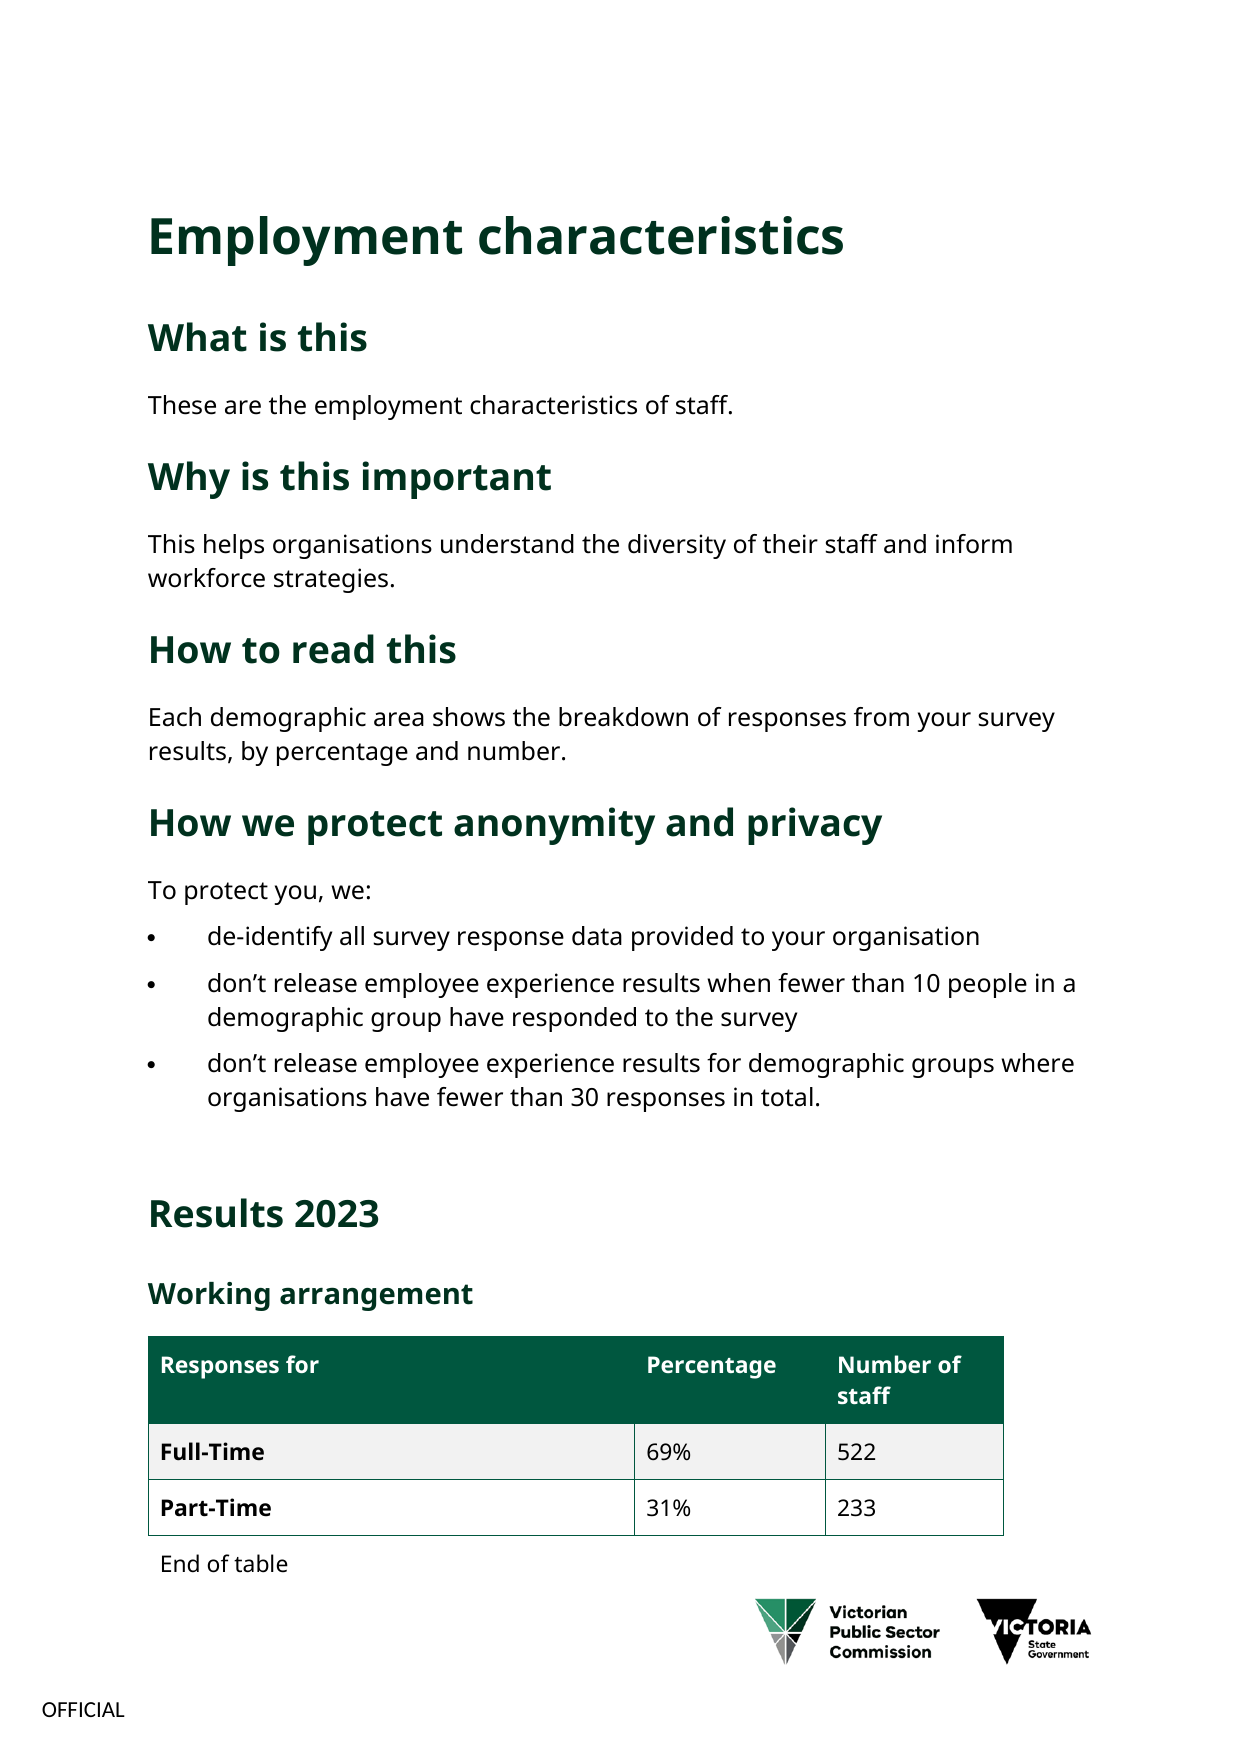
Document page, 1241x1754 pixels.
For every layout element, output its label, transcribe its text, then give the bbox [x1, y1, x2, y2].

text To protect you, we: [148, 873, 1092, 907]
subtitle Why is this important [148, 451, 1092, 502]
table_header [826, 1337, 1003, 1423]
subtitle How we protect anonymity and privacy [148, 797, 1092, 848]
subtitle Employment characteristics [148, 201, 1092, 269]
list don’t release employee experience results for demographic groups where organisations have fewer than 30 responses in total. [148, 1046, 1092, 1114]
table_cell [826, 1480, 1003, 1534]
text Each demographic area shows the breakdown of responses from your survey results, by percentage and number. [148, 699, 1092, 768]
subtitle Working arrangement [148, 1273, 1092, 1313]
text These are the employment characteristics of staff. [148, 387, 1092, 421]
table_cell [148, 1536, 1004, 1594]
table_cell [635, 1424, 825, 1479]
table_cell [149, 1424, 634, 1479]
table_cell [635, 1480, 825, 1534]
text This helps organisations understand the diversity of their staff and inform workforce strategies. [148, 526, 1092, 594]
list de-identify all survey response data provided to your organisation [148, 919, 1092, 953]
subtitle How to read this [148, 624, 1092, 675]
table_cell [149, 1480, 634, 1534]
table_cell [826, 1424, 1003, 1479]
subtitle What is this [148, 311, 1092, 362]
list don’t release employee experience results when fewer than 10 people in a demographic group have responded to the survey [148, 966, 1092, 1034]
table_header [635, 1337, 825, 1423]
picture [754, 1598, 1093, 1666]
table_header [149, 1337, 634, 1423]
subtitle Results 2023 [148, 1187, 1092, 1238]
